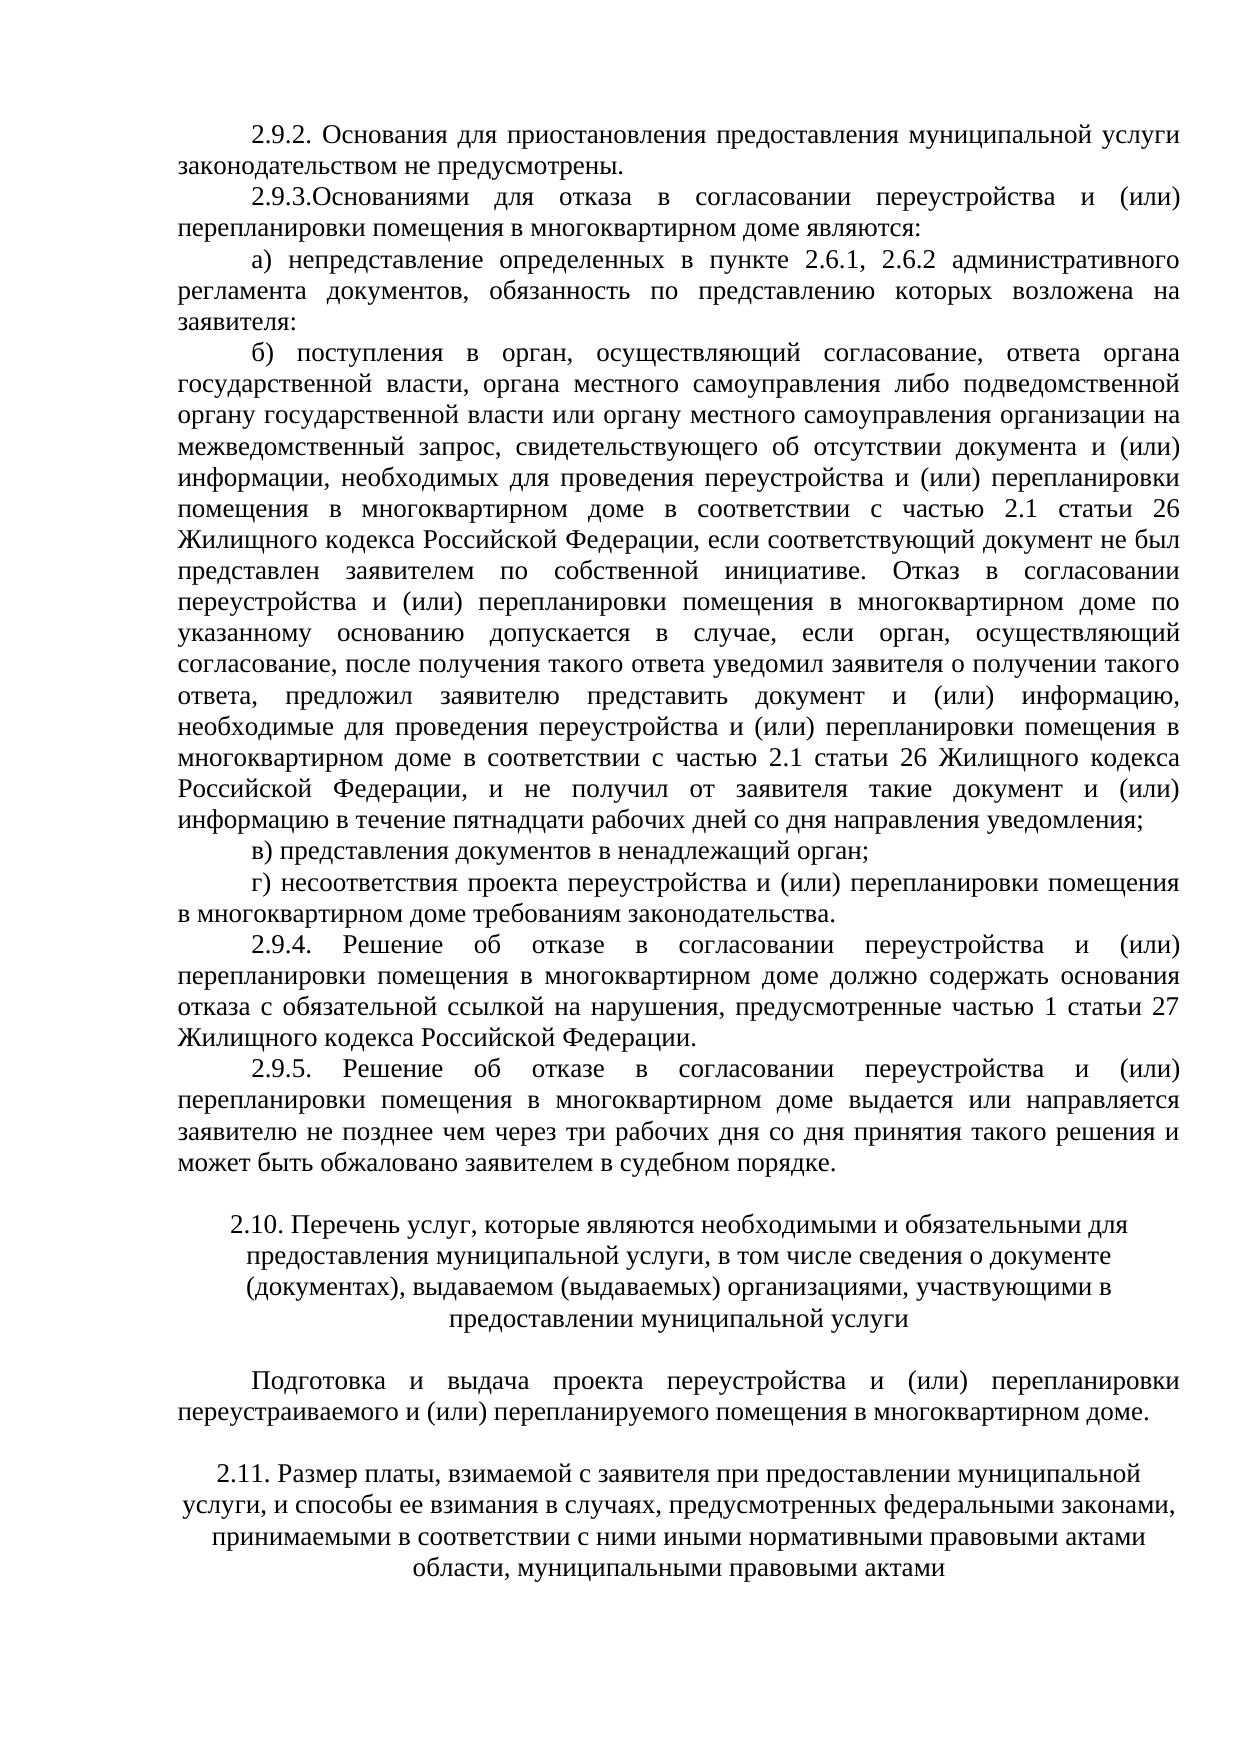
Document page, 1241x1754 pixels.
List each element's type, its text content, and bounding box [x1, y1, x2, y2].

text 2.9.4. Решение об отказе в согласовании переустройства и (или) перепланировки помещения в многоквартирном доме должно содержать основания отказа с обязательной ссылкой на нарушения, предусмотренные частью 1 статьи 27 Жилищного кодекса Российской Федерации. [177, 928, 1181, 1052]
text в) представления документов в ненадлежащий орган; [177, 834, 1181, 866]
text 2.11. Размер платы, взимаемой с заявителя при предоставлении муниципальной услуги, и способы ее взимания в случаях, предусмотренных федеральными законами, принимаемыми в соответствии с ними иными нормативными правовыми актами области, муниципальными правовыми актами [177, 1457, 1181, 1582]
text б) поступления в орган, осуществляющий согласование, ответа органа государственной власти, органа местного самоуправления либо подведомственной органу государственной власти или органу местного самоуправления организации на межведомственный запрос, свидетельствующего об отсутствии документа и (или) информации, необходимых для проведения переустройства и (или) перепланировки помещения в многоквартирном доме в соответствии с частью 2.1 статьи 26 Жилищного кодекса Российской Федерации, если соответствующий документ не был представлен заявителем по собственной инициативе. Отказ в согласовании переустройства и (или) перепланировки помещения в многоквартирном доме по указанному основанию допускается в случае, если орган, осуществляющий согласование, после получения такого ответа уведомил заявителя о получении такого ответа, предложил заявителю представить документ и (или) информацию, необходимые для проведения переустройства и (или) перепланировки помещения в многоквартирном доме в соответствии с частью 2.1 статьи 26 Жилищного кодекса Российской Федерации, и не получил от заявителя такие документ и (или) информацию в течение пятнадцати рабочих дней со дня направления уведомления; [177, 336, 1181, 834]
text а) непредставление определенных в пункте 2.6.1, 2.6.2 административного регламента документов, обязанность по представлению которых возложена на заявителя: [177, 243, 1181, 336]
text 2.10. Перечень услуг, которые являются необходимыми и обязательными для предоставления муниципальной услуги, в том числе сведения о документе (документах), выдаваемом (выдаваемых) организациями, участвующими в предоставлении муниципальной услуги [177, 1208, 1181, 1333]
text 2.9.5. Решение об отказе в согласовании переустройства и (или) перепланировки помещения в многоквартирном доме выдается или направляется заявителю не позднее чем через три рабочих дня со дня принятия такого решения и может быть обжаловано заявителем в судебном порядке. [177, 1052, 1181, 1177]
text 2.9.3.Основаниями для отказа в согласовании переустройства и (или) перепланировки помещения в многоквартирном доме являются: [177, 180, 1181, 243]
text Подготовка и выдача проекта переустройства и (или) перепланировки переустраиваемого и (или) перепланируемого помещения в многоквартирном доме. [177, 1364, 1181, 1426]
text г) несоответствия проекта переустройства и (или) перепланировки помещения в многоквартирном доме требованиям законодательства. [177, 866, 1181, 928]
text 2.9.2. Основания для приостановления предоставления муниципальной услуги законодательством не предусмотрены. [177, 118, 1181, 180]
